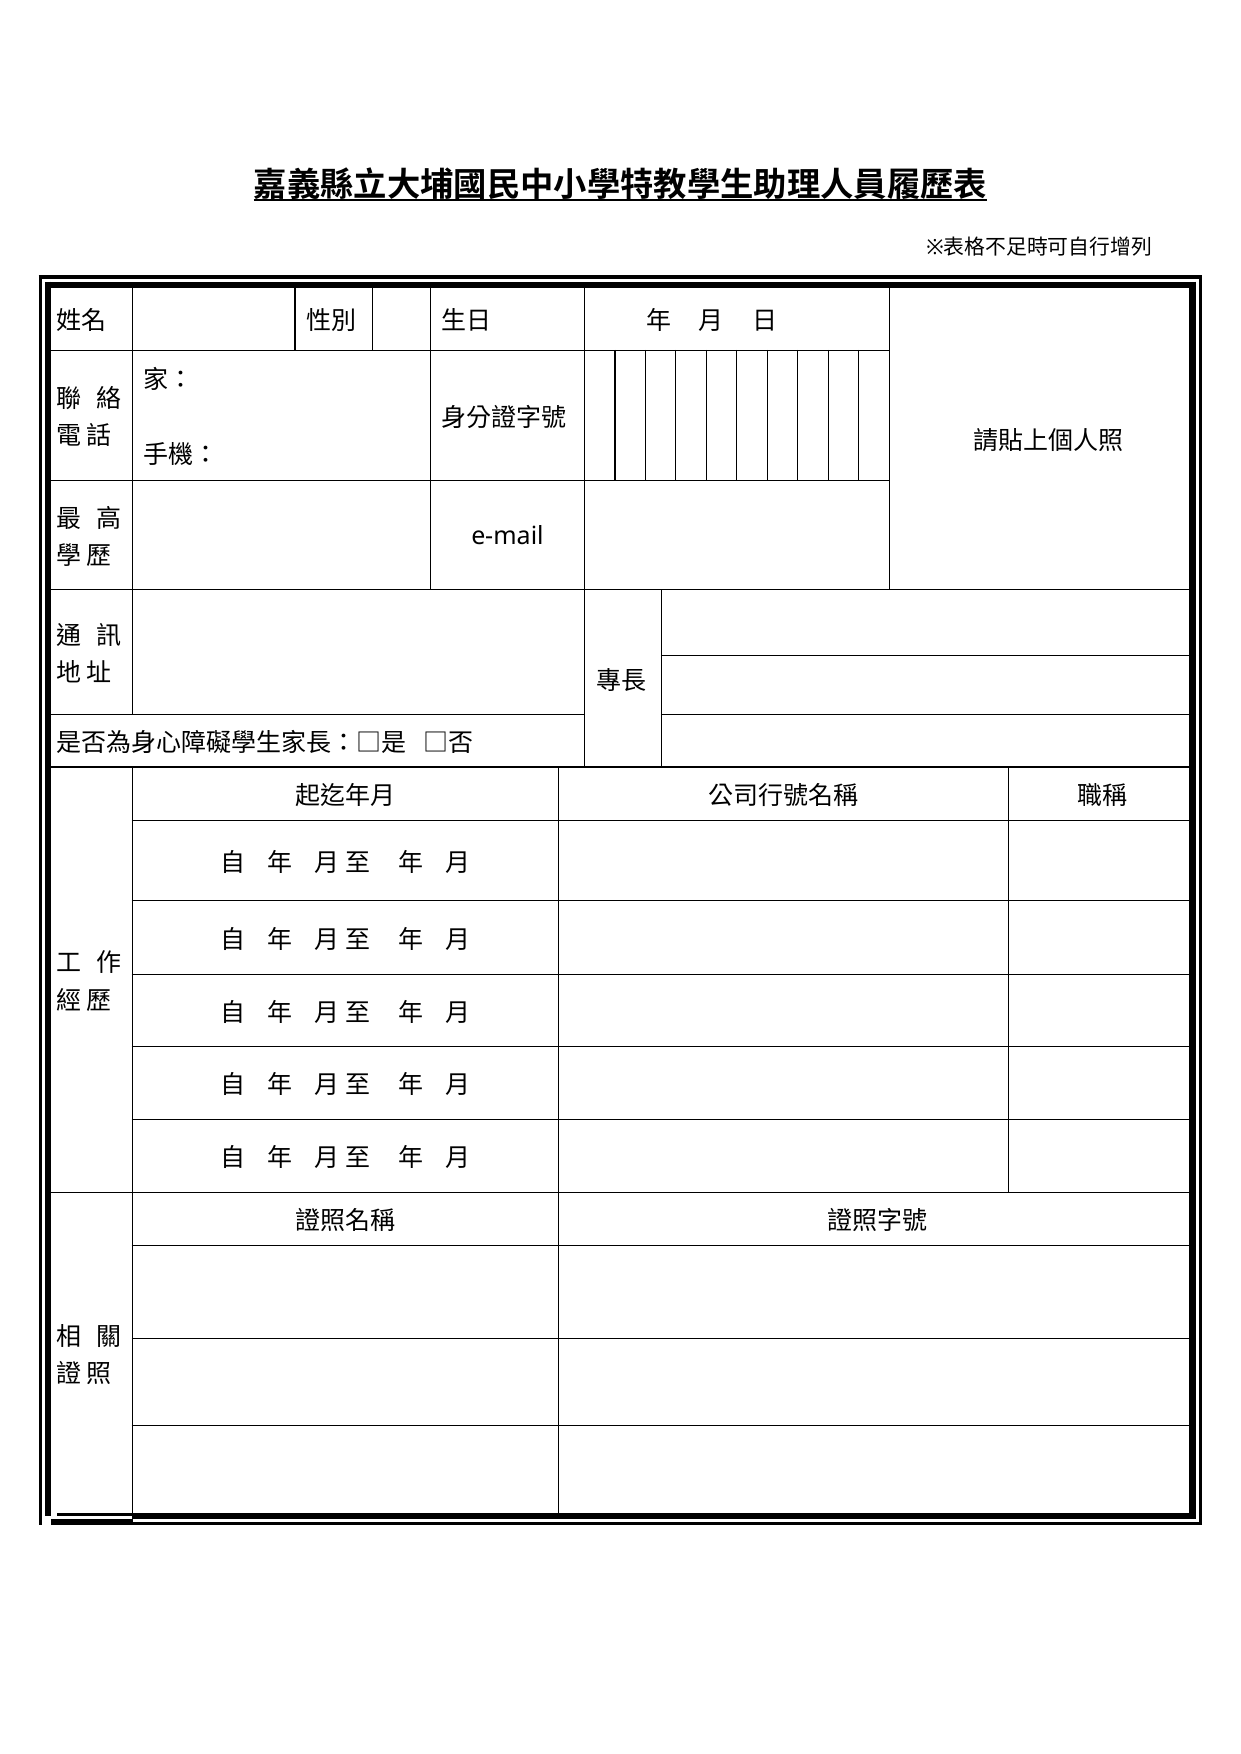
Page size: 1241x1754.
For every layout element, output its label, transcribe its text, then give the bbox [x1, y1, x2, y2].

table_cell [133, 590, 584, 714]
table_cell [585, 351, 614, 480]
table_cell [662, 715, 1189, 766]
table_cell [133, 1426, 558, 1513]
table_cell [707, 351, 736, 480]
table_cell [1009, 1120, 1189, 1192]
table_cell [559, 1246, 1189, 1337]
table_header [373, 288, 430, 350]
table_cell [1009, 821, 1189, 900]
table_cell [737, 351, 767, 480]
table_cell [559, 821, 1008, 900]
table_cell [798, 351, 828, 480]
table_cell 自 年 月 至 年 月 [133, 1047, 558, 1119]
table_header 請貼上個人照 [890, 288, 1189, 589]
table_cell 相關證 照 [51, 1193, 132, 1513]
table_header 年 月 日 [585, 288, 889, 350]
table_cell 工作經 歷 [51, 768, 132, 1192]
table_cell [829, 351, 858, 480]
table_header [133, 288, 294, 350]
table_cell 聯絡電 話 [51, 351, 132, 480]
table_cell 公司行號名稱 [559, 768, 1008, 819]
table_cell [676, 351, 706, 480]
table_cell [616, 351, 645, 480]
table_cell [662, 590, 1189, 655]
table_cell 通訊地 址 [51, 590, 132, 714]
table_header 生日 [431, 288, 584, 350]
table_cell [662, 656, 1189, 714]
table_header 性別 [296, 288, 372, 350]
table_cell [559, 975, 1008, 1046]
table_cell [1009, 975, 1189, 1046]
text 嘉義縣立大埔國民中小學特教學生助理人員履歷表 [89, 158, 1152, 206]
table_header 姓名 [51, 288, 132, 350]
table_cell [559, 1120, 1008, 1192]
table_cell 是否為身心障礙學生家長：□是 □否 [51, 715, 584, 766]
table_cell [585, 481, 889, 589]
table_cell [559, 1339, 1189, 1425]
table_cell 身分證字號 [431, 351, 584, 480]
table_cell 最高學 歷 [51, 481, 132, 589]
table_cell e-mail [431, 481, 584, 589]
table_cell [768, 351, 797, 480]
table_cell 自 年 月 至 年 月 [133, 901, 558, 974]
table_cell [559, 1426, 1189, 1513]
table_cell 專長 [585, 590, 661, 766]
table_cell 家： 手機： [133, 351, 430, 480]
table_cell 證照名稱 [133, 1193, 558, 1245]
table_cell [859, 351, 889, 480]
table_cell 自 年 月 至 年 月 [133, 1120, 558, 1192]
table_cell 職稱 [1009, 768, 1189, 819]
table_cell [133, 1339, 558, 1425]
table_cell [133, 1246, 558, 1337]
table_cell 起迄年月 [133, 768, 558, 819]
text ※表格不足時可自行增列 [89, 230, 1152, 260]
table_cell [559, 901, 1008, 974]
table_cell [1009, 1047, 1189, 1119]
table_cell [1009, 901, 1189, 974]
table_cell 證照字號 [559, 1193, 1189, 1245]
table_cell [133, 481, 430, 589]
table_cell [646, 351, 675, 480]
table_cell 自 年 月 至 年 月 [133, 975, 558, 1046]
table_cell 自 年 月 至 年 月 [133, 821, 558, 900]
table_cell [559, 1047, 1008, 1119]
